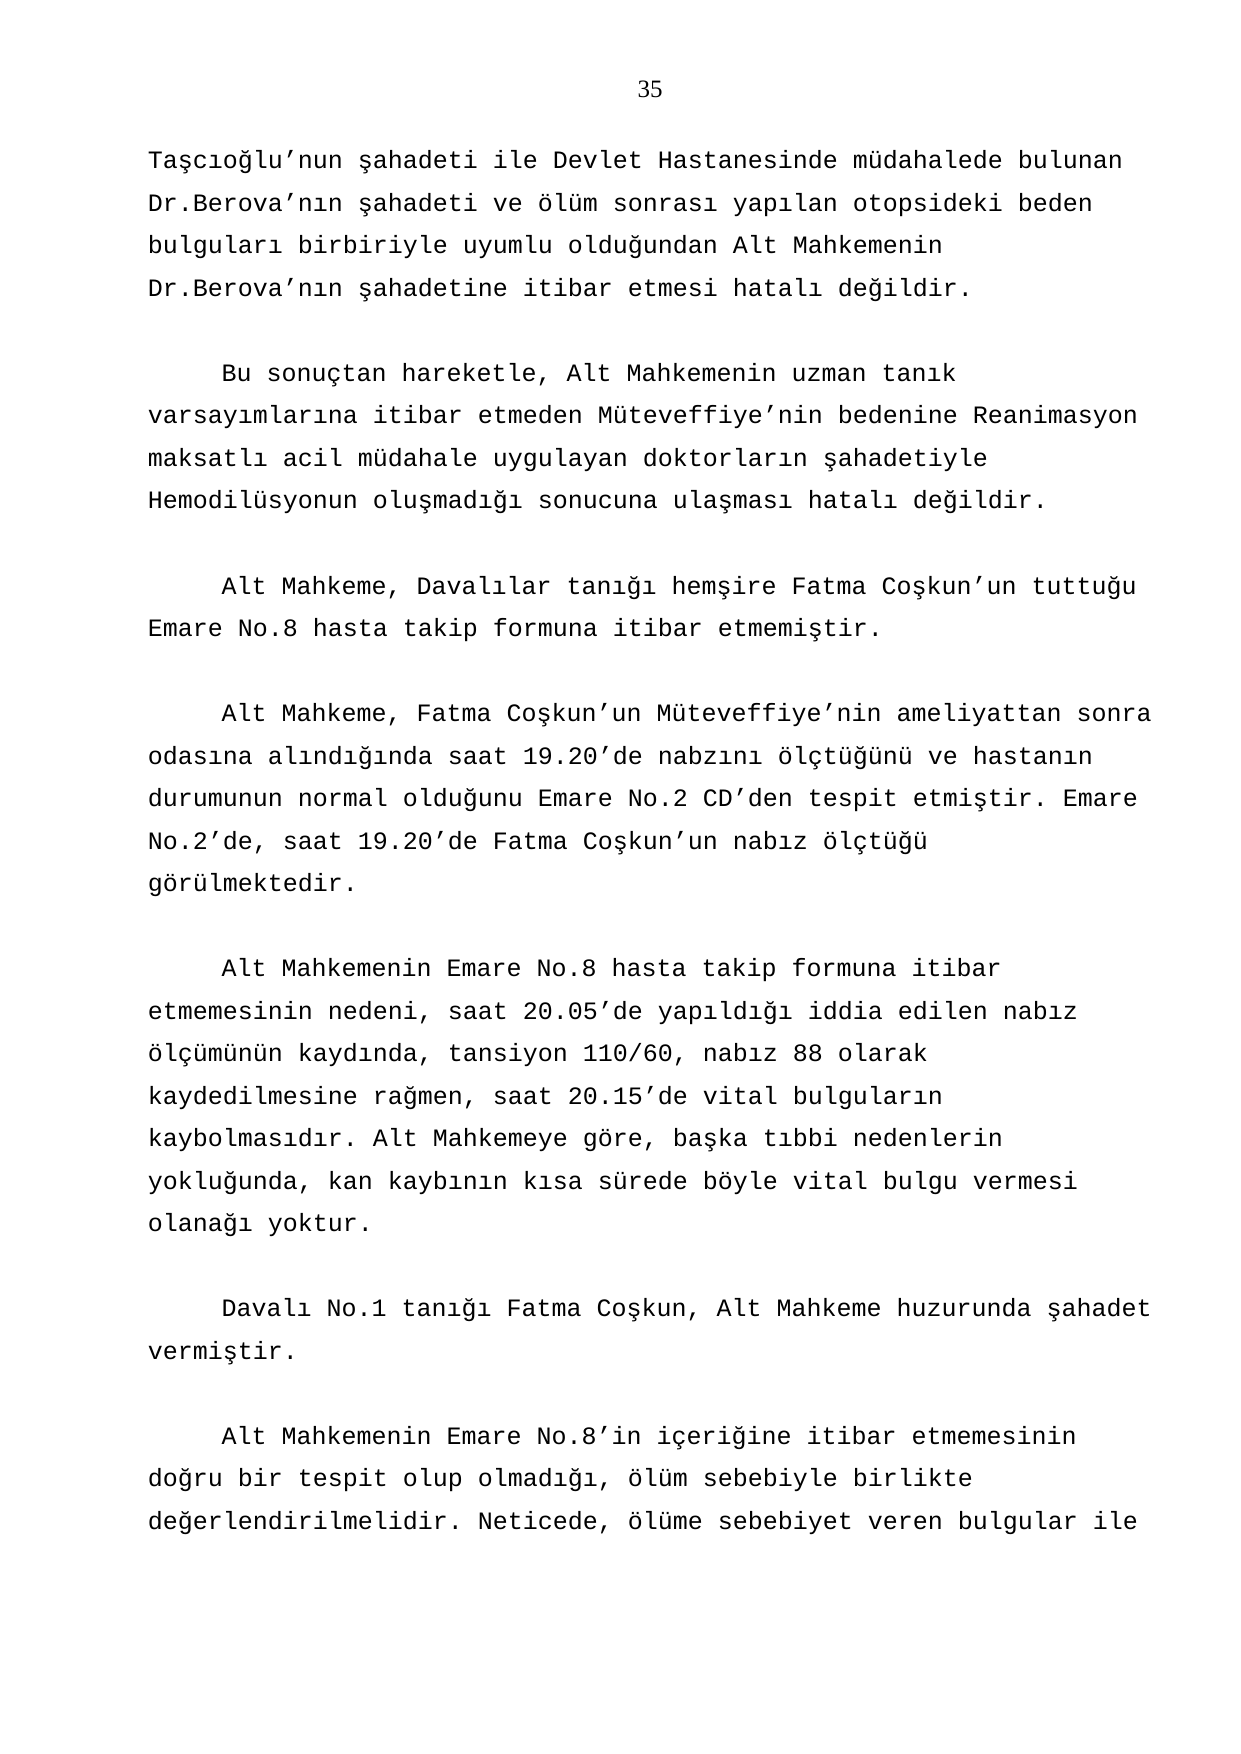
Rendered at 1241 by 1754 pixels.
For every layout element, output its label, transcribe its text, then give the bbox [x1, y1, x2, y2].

text Davalı No.1 tanığı Fatma Coşkun, Alt Mahkeme huzurunda şahadet vermiştir. [148, 1296, 1152, 1367]
text Alt Mahkeme, Fatma Coşkun’un Müteveffiye’nin ameliyattan sonra odasına alındığında saat 19.20’de nabzını ölçtüğünü ve hastanın durumunun normal olduğunu Emare No.2 CD’den tespit etmiştir. Emare No.2’de, saat 19.20’de Fatma Coşkun’un nabız ölçtüğü görülmektedir. [148, 701, 1152, 899]
text Bu sonuçtan hareketle, Alt Mahkemenin uzman tanık varsayımlarına itibar etmeden Müteveffiye’nin bedenine Reanimasyon maksatlı acil müdahale uygulayan doktorların şahadetiyle Hemodilüsyonun oluşmadığı sonucuna ulaşması hatalı değildir. [148, 360, 1152, 516]
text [148, 1423, 1152, 1537]
text Alt Mahkeme, Davalılar tanığı hemşire Fatma Coşkun’un tuttuğu Emare No.8 hasta takip formuna itibar etmemiştir. [148, 573, 1152, 644]
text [148, 148, 1152, 303]
text Alt Mahkemenin Emare No.8 hasta takip formuna itibar etmemesinin nedeni, saat 20.05’de yapıldığı iddia edilen nabız ölçümünün kaydında, tansiyon 110/60, nabız 88 olarak kaydedilmesine rağmen, saat 20.15’de vital bulguların kaybolmasıdır. Alt Mahkemeye göre, başka tıbbi nedenlerin yokluğunda, kan kaybının kısa sürede böyle vital bulgu vermesi olanağı yoktur. [148, 956, 1152, 1239]
